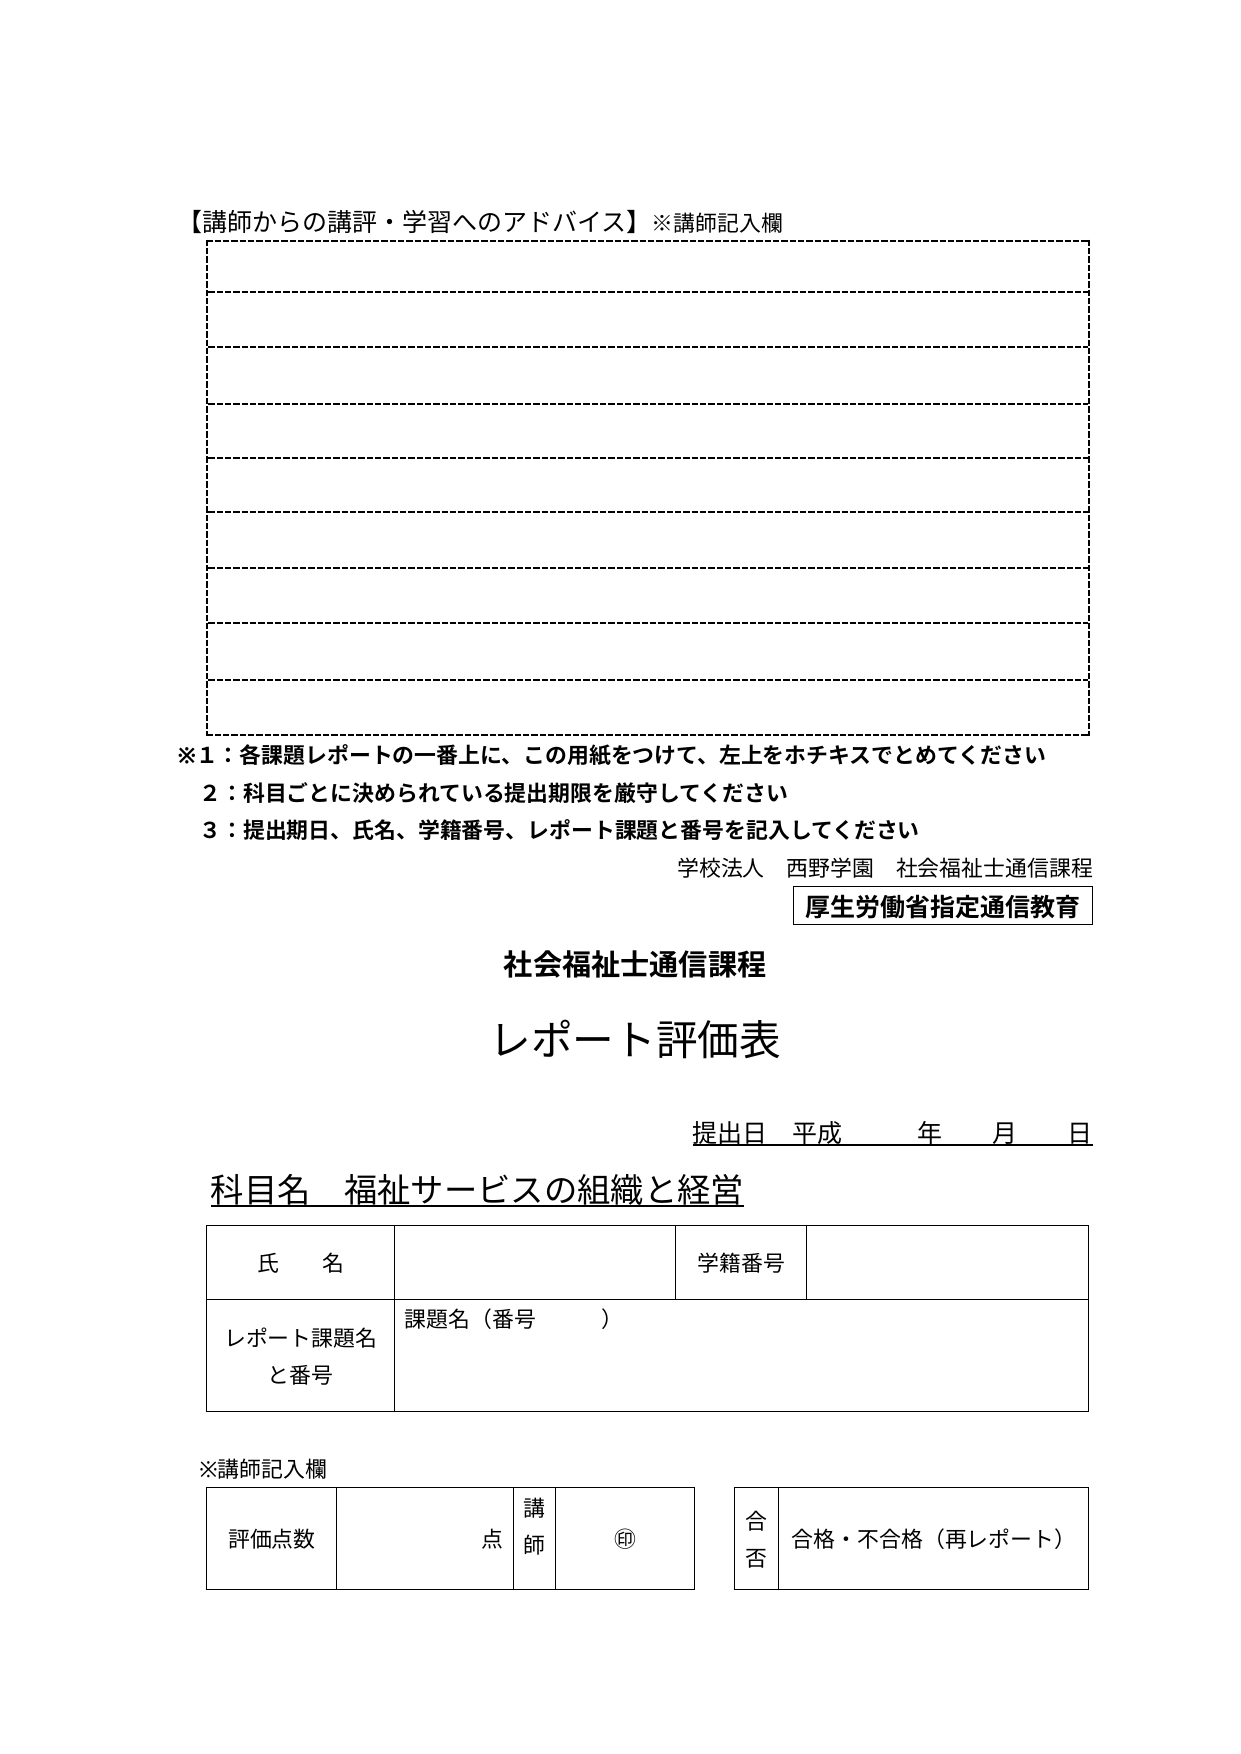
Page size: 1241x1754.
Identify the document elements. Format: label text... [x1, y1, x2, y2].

table_cell [207, 679, 1088, 733]
text 学校法人 西野学園 社会福祉士通信課程 [177, 848, 1092, 886]
table_cell [207, 291, 1088, 346]
table_cell [207, 457, 1088, 511]
text レポート評価表 [177, 1000, 1092, 1075]
table_header 評価点数 [207, 1488, 336, 1588]
table_header 講師 [514, 1488, 555, 1588]
text ※講師記入欄 [177, 1449, 1092, 1487]
text ※１：各課題レポートの一番上に、この用紙をつけて、左上をホチキスでとめてください [177, 736, 1092, 773]
table_header ㊞ [556, 1488, 694, 1588]
table_cell [207, 622, 1088, 679]
table_header 合否 [735, 1488, 778, 1588]
table_header 学籍番号 [676, 1226, 806, 1298]
text 社会福祉士通信課程 [177, 925, 1092, 1000]
table_header 合格・不合格（再レポート） [779, 1488, 1088, 1588]
table_header 点 [337, 1488, 513, 1588]
table_header 氏 名 [207, 1226, 394, 1298]
table_cell [207, 403, 1088, 457]
table_cell [207, 346, 1088, 402]
table_cell [207, 567, 1088, 622]
table_header [807, 1226, 1088, 1298]
table_cell [207, 511, 1088, 567]
text ３：提出期日、氏名、学籍番号、レポート課題と番号を記入してください [177, 811, 1092, 848]
table_header [695, 1487, 734, 1588]
table_header [207, 240, 1088, 291]
text 科目名 福祉サービスの組織と経営 [177, 1150, 1092, 1225]
text 提出日 平成 年 月 日 [177, 1113, 1092, 1150]
text 【講師からの講評・学習へのアドバイス】※講師記入欄 [177, 202, 1092, 239]
text ２：科目ごとに決められている提出期限を厳守してください [177, 773, 1092, 811]
table_header 厚生労働省指定通信教育 [794, 887, 1092, 924]
table_cell 課題名（番号 ） [395, 1300, 1088, 1411]
table_header [395, 1226, 675, 1298]
table_cell レポート課題名 と番号 [207, 1300, 394, 1411]
